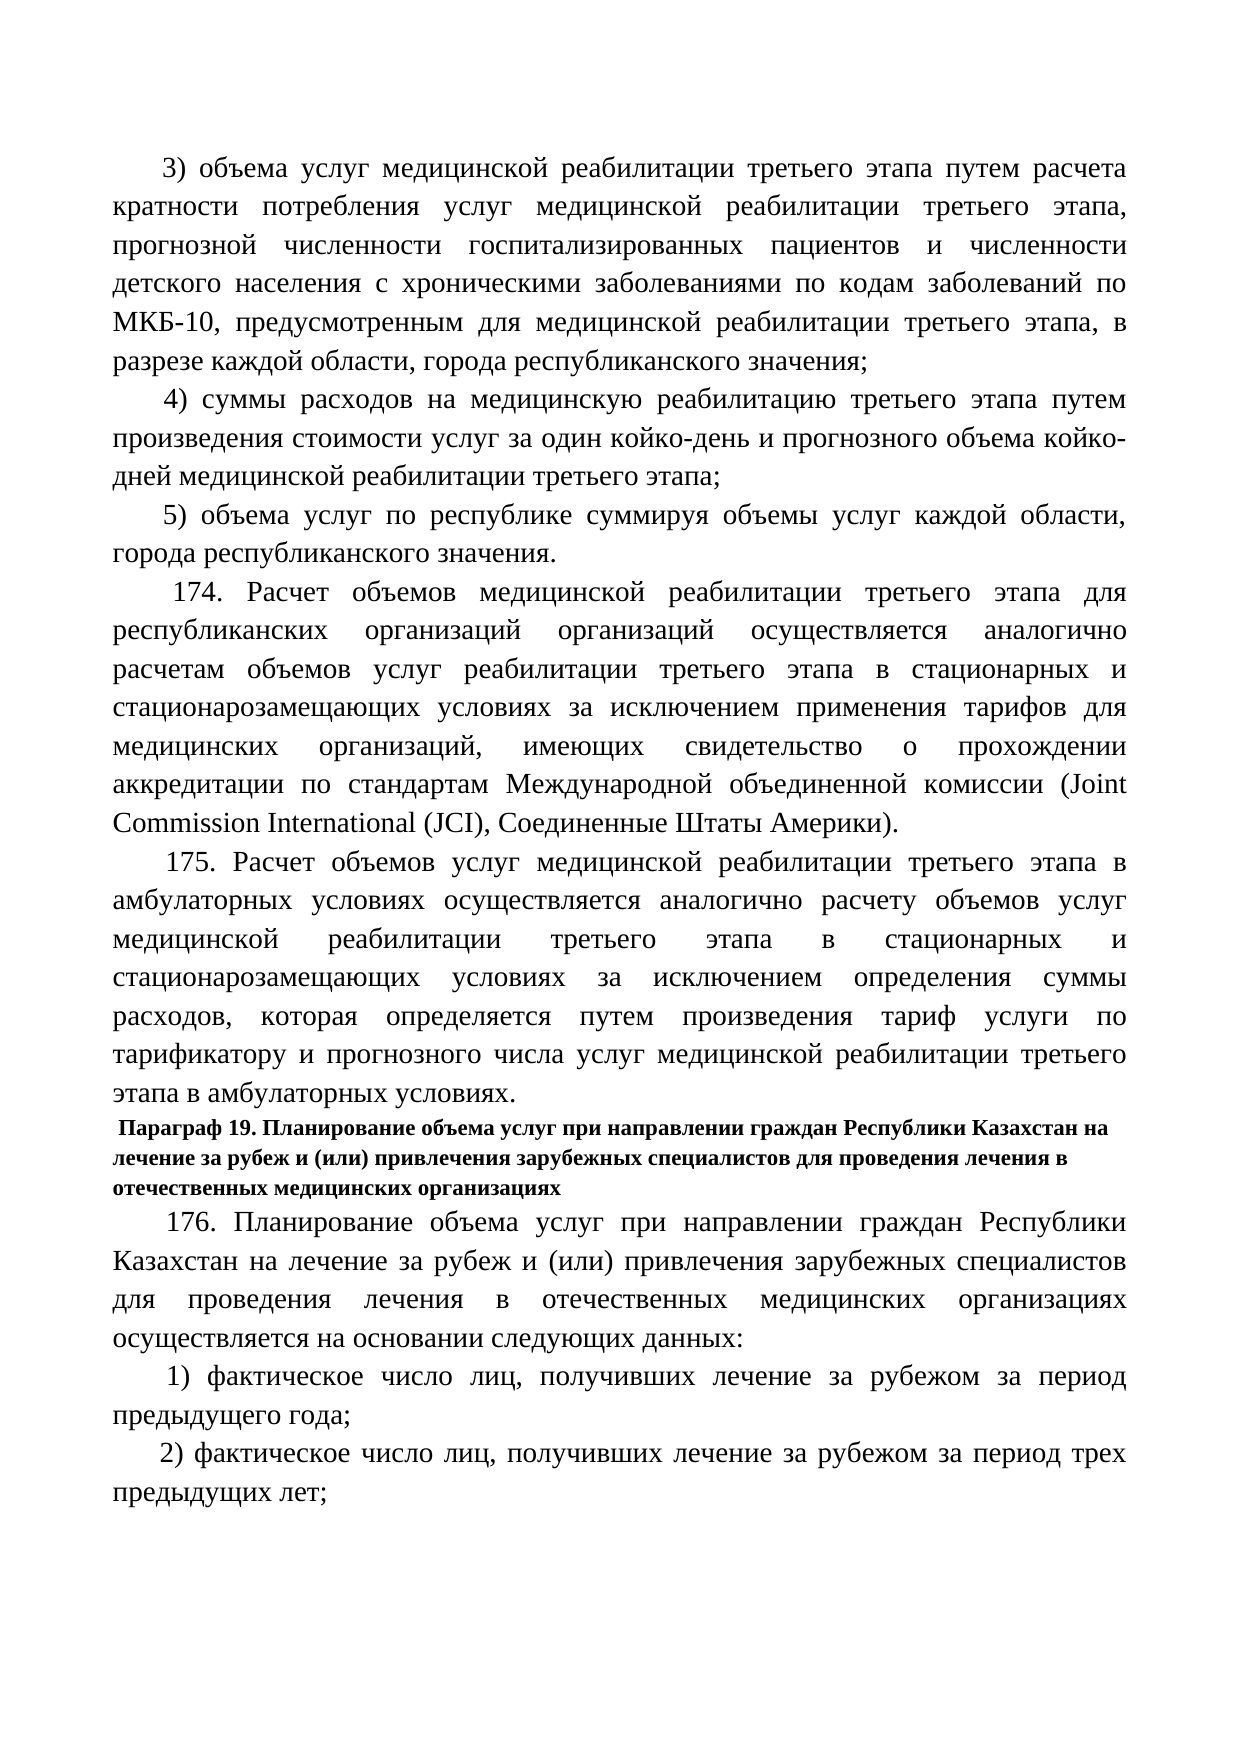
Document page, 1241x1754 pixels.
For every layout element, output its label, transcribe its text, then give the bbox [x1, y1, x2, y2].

text 3) объема услуг медицинской реабилитации третьего этапа путем расчета кратности потребления услуг медицинской реабилитации третьего этапа, прогнозной численности госпитализированных пациентов и численности детского населения с хроническими заболеваниями по кодам заболеваний по МКБ-10, предусмотренным для медицинской реабилитации третьего этапа, в разрезе каждой области, города республиканского значения; [112, 150, 1128, 376]
text 175. Расчет объемов услуг медицинской реабилитации третьего этапа в амбулаторных условиях осуществляется аналогично расчету объемов услуг медицинской реабилитации третьего этапа в стационарных и стационарозамещающих условиях за исключением определения суммы расходов, которая определяется путем произведения тариф услуги по тарификатору и прогнозного числа услуг медицинской реабилитации третьего этапа в амбулаторных условиях. [112, 844, 1128, 1108]
text 176. Планирование объема услуг при направлении граждан Республики Казахстан на лечение за рубеж и (или) привлечения зарубежных специалистов для проведения лечения в отечественных медицинских организациях осуществляется на основании следующих данных: [112, 1204, 1128, 1353]
text 5) объема услуг по республике суммируя объемы услуг каждой области, города республиканского значения. [112, 497, 1128, 569]
text 2) фактическое число лиц, получивших лечение за рубежом за период трех предыдущих лет; [112, 1435, 1128, 1507]
text 4) суммы расходов на медицинскую реабилитацию третьего этапа путем произведения стоимости услуг за один койко-день и прогнозного объема койко-дней медицинской реабилитации третьего этапа; [112, 381, 1128, 492]
text Параграф 19. Планирование объема услуг при направлении граждан Республики Казахстан на лечение за рубеж и (или) привлечения зарубежных специалистов для проведения лечения в отечественных медицинских организациях [112, 1113, 1128, 1200]
text 174. Расчет объемов медицинской реабилитации третьего этапа для республиканских организаций организаций осуществляется аналогично расчетам объемов услуг реабилитации третьего этапа в стационарных и стационарозамещающих условиях за исключением применения тарифов для медицинских организаций, имеющих свидетельство о прохождении аккредитации по стандартам Международной объединенной комиссии (Joint Commission International (JCI), Соединенные Штаты Америки). [112, 574, 1128, 839]
text 1) фактическое число лиц, получивших лечение за рубежом за период предыдущего года; [112, 1358, 1128, 1430]
